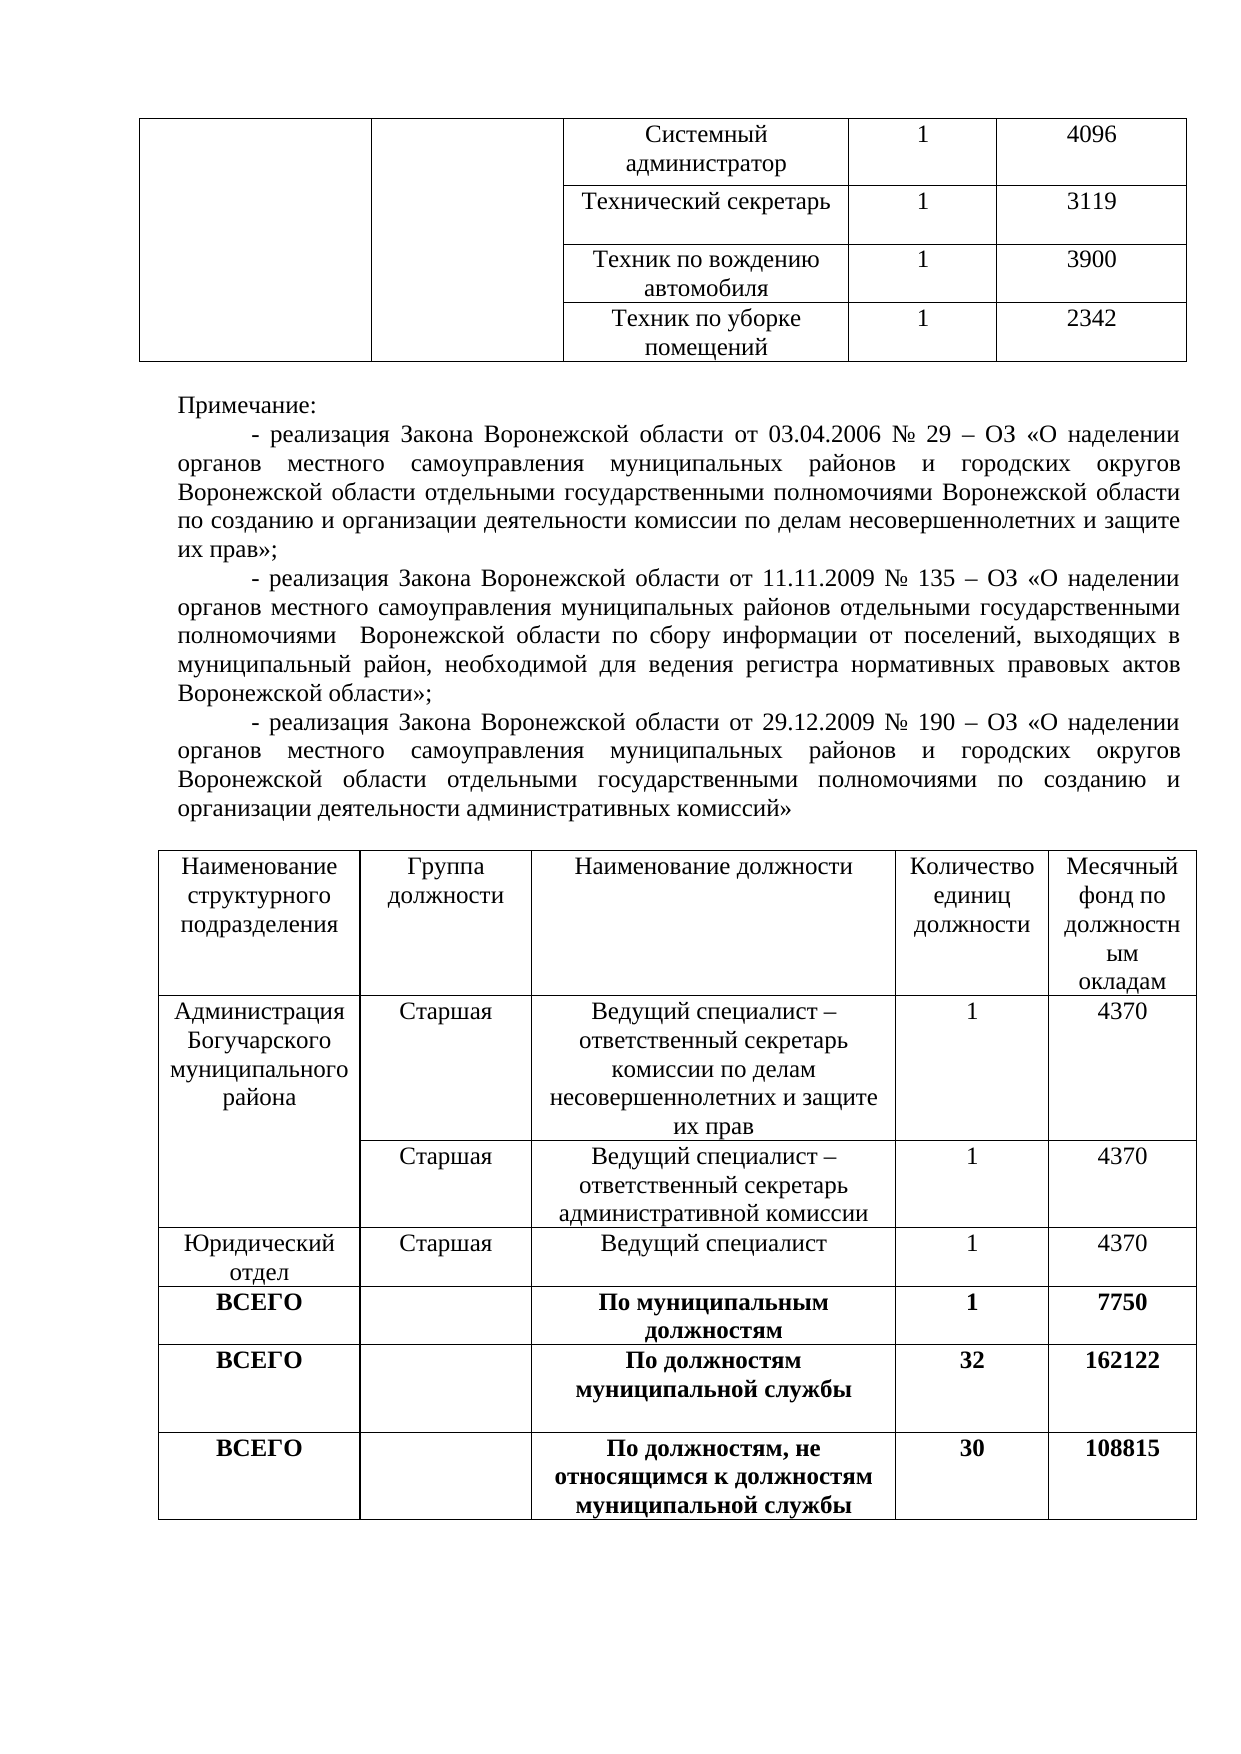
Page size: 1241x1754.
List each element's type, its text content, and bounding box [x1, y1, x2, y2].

table_cell По должностям, не относящимся к должностям муниципальной службы [532, 1433, 895, 1519]
text Примечание: [177, 390, 1181, 419]
table_cell [372, 119, 563, 361]
table_cell 3900 [997, 245, 1186, 302]
table_cell Администрация Богучарского муниципального района [159, 996, 359, 1227]
table_header Наименование структурного подразделения [159, 851, 359, 995]
table_cell 108815 [1049, 1433, 1196, 1519]
table_cell 4096 [997, 119, 1186, 185]
table_cell 3119 [997, 186, 1186, 243]
table_cell ВСЕГО [159, 1433, 359, 1519]
text - реализация Закона Воронежской области от 29.12.2009 № 190 – ОЗ «О наделении органов местного самоуправления муниципальных районов и городских округов Воронежской области отдельными государственными полномочиями по созданию и организации деятельности административных комиссий» [177, 707, 1181, 822]
text - реализация Закона Воронежской области от 11.11.2009 № 135 – ОЗ «О наделении органов местного самоуправления муниципальных районов отдельными государственными полномочиями Воронежской области по сбору информации от поселений, выходящих в муниципальный район, необходимой для ведения регистра нормативных правовых актов Воронежской области»; [177, 563, 1181, 707]
table_cell 1 [849, 303, 996, 361]
table_cell 162122 [1049, 1345, 1196, 1432]
table_cell ВСЕГО [159, 1287, 359, 1344]
table_cell Техник по вождению автомобиля [564, 245, 848, 302]
table_header Наименование должности [532, 851, 895, 995]
table_cell Старшая [361, 1228, 531, 1286]
table_cell 2342 [997, 303, 1186, 361]
table_cell [361, 1433, 531, 1519]
table_cell По муниципальным должностям [532, 1287, 895, 1344]
table_header Количество единиц должности [896, 851, 1048, 995]
table_cell Старшая [361, 996, 531, 1140]
table_cell 32 [896, 1345, 1048, 1432]
table_cell 7750 [1049, 1287, 1196, 1344]
table_cell [361, 1287, 531, 1344]
table_cell Ведущий специалист – ответственный секретарь административной комиссии [532, 1141, 895, 1227]
table_cell По должностям муниципальной службы [532, 1345, 895, 1432]
table_cell 1 [849, 186, 996, 243]
table_cell ВСЕГО [159, 1345, 359, 1432]
table_cell Ведущий специалист [532, 1228, 895, 1286]
table_cell 4370 [1049, 1228, 1196, 1286]
table_cell 1 [896, 1228, 1048, 1286]
table_cell 1 [896, 996, 1048, 1140]
table_cell Старшая [361, 1141, 531, 1227]
table_cell Ведущий специалист – ответственный секретарь комиссии по делам несовершеннолетних и защите их прав [532, 996, 895, 1140]
table_cell 4370 [1049, 1141, 1196, 1227]
table_cell [361, 1345, 531, 1432]
table_cell 1 [849, 119, 996, 185]
table_header Группа должности [361, 851, 531, 995]
table_cell Системный администратор [564, 119, 848, 185]
table_cell 4370 [1049, 996, 1196, 1140]
table_cell 1 [849, 245, 996, 302]
table_cell 1 [896, 1141, 1048, 1227]
table_header Месячный фонд по должностным окладам [1049, 851, 1196, 995]
table_cell 30 [896, 1433, 1048, 1519]
table_cell Техник по уборке помещений [564, 303, 848, 361]
table_cell Технический секретарь [564, 186, 848, 243]
table_cell 1 [896, 1287, 1048, 1344]
table_cell Юридический отдел [159, 1228, 359, 1286]
text - реализация Закона Воронежской области от 03.04.2006 № 29 – ОЗ «О наделении органов местного самоуправления муниципальных районов и городских округов Воронежской области отдельными государственными полномочиями Воронежской области по созданию и организации деятельности комиссии по делам несовершеннолетних и защите их прав»; [177, 419, 1181, 563]
